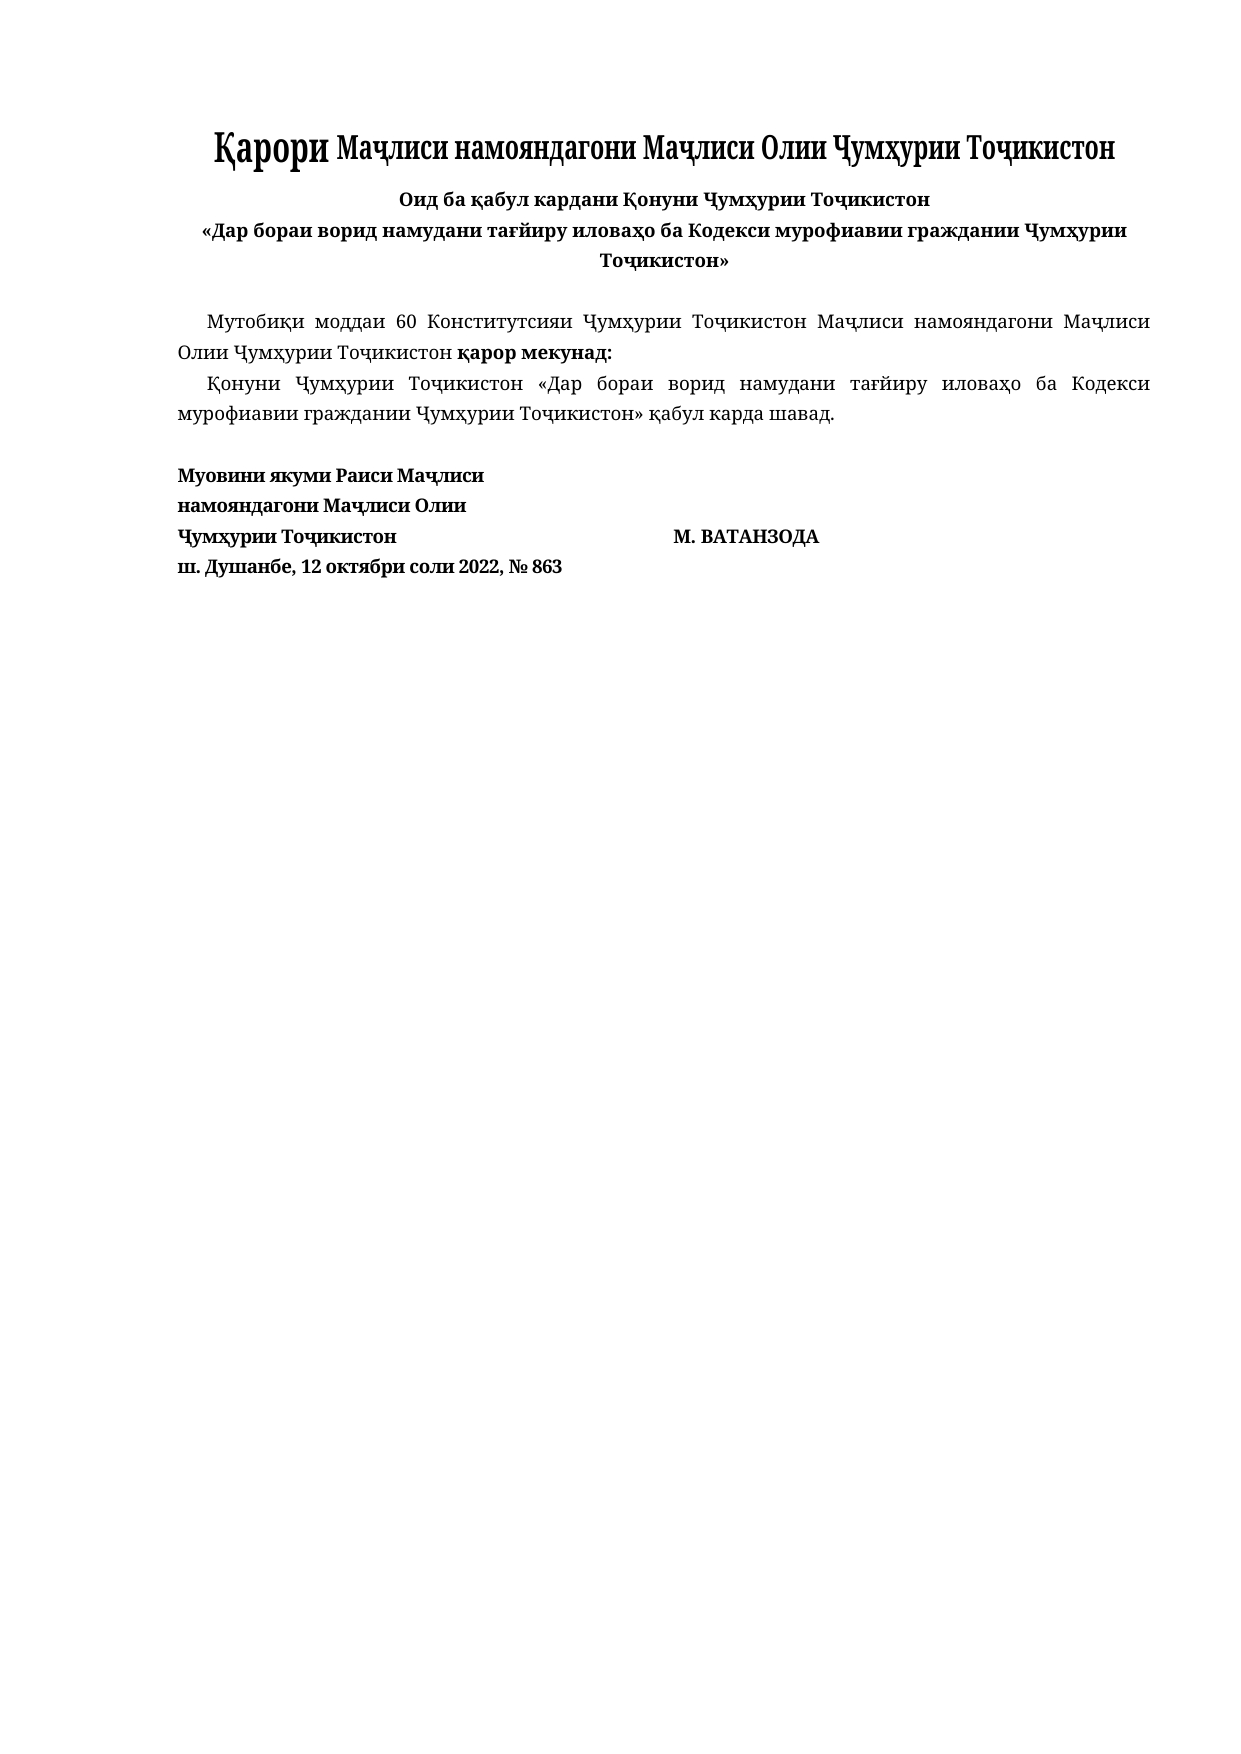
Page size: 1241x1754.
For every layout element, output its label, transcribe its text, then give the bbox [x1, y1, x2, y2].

text ш. Душанбе, 12 октябри соли 2022, № 863 [177, 554, 1152, 579]
text Ҷумҳурии Тоҷикистон М. Ватанзода [177, 523, 1152, 549]
text Қонуни Ҷумҳурии Тоҷикистон «Дар бораи ворид намудани тағйиру иловаҳо ба Кодекси мурофиавии граждании Ҷумҳурии Тоҷикистон» қабул карда шавад. [177, 370, 1152, 426]
text Муовини якуми Раиси Маҷлиси [177, 462, 1152, 487]
text Қарори Маҷлиси намояндагони Маҷлиси Олии Ҷумҳурии Тоҷикистон [177, 118, 1152, 175]
text «Дар бораи ворид намудани тағйиру иловаҳо ба Кодекси мурофиавии граждании Ҷумҳурии Тоҷикистон» [177, 217, 1152, 273]
text намояндагони Маҷлиси Олии [177, 492, 1152, 518]
text Мутобиқи моддаи 60 Конститутсияи Ҷумҳурии Тоҷикистон Маҷлиси намояндагони Маҷлиси Олии Ҷумҳурии Тоҷикистон қарор мекунад: [177, 309, 1152, 365]
text Оид ба қабул кардани Қонуни Ҷумҳурии Тоҷикистон [177, 186, 1152, 212]
